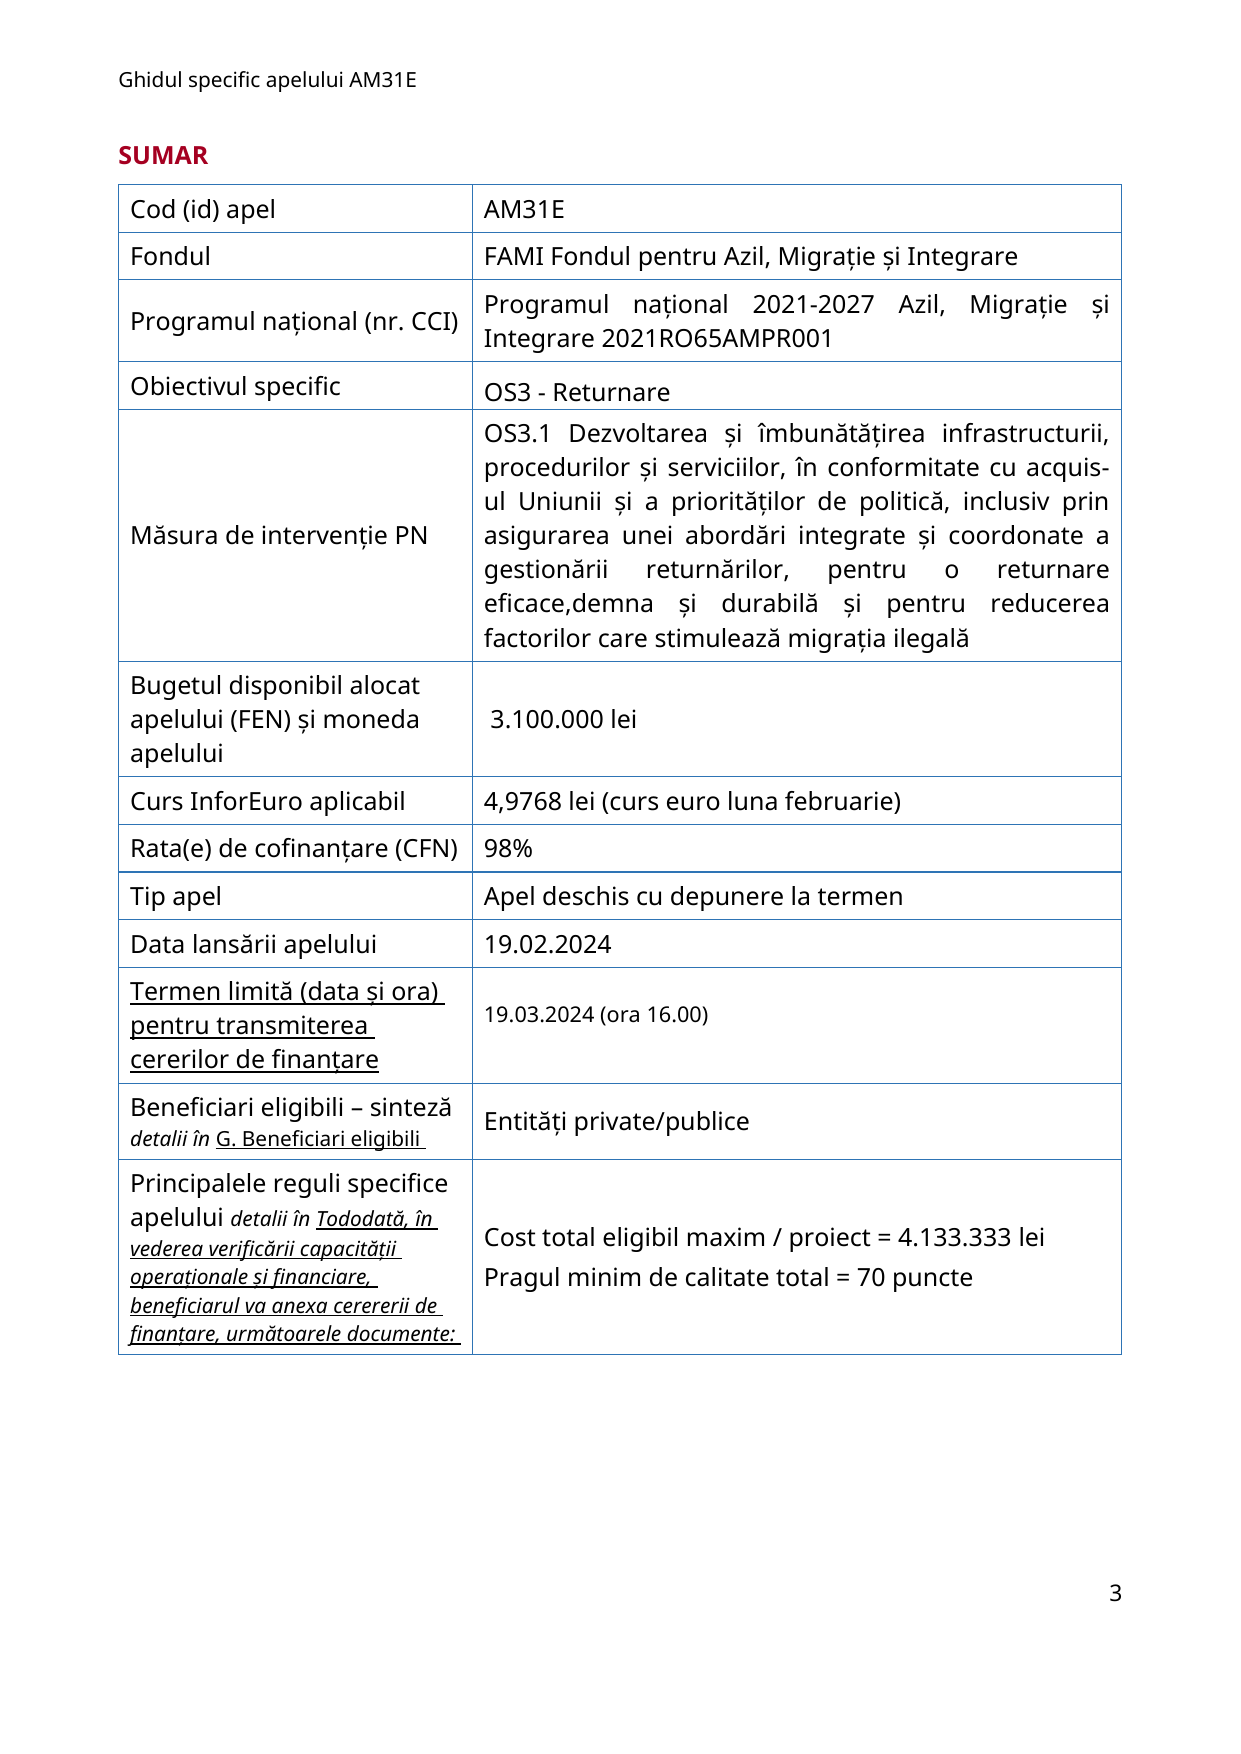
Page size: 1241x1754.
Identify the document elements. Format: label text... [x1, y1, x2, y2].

table_header AM31E [473, 185, 1121, 232]
table_cell OS3.1 Dezvoltarea și îmbunătățirea infrastructurii, procedurilor și serviciilor, în conformitate cu acquis-ul Uniunii și a priorităților de politică, inclusiv prin asigurarea unei abordări integrate și coordonate a gestionării returnărilor, pentru o returnare eficace,demna și durabilă și pentru reducerea factorilor care stimulează migrația ilegală [473, 410, 1121, 661]
table_cell Entități private/publice [473, 1084, 1121, 1158]
table_cell Programul național (nr. CCI) [119, 280, 472, 361]
table_cell Data lansării apelului [119, 920, 472, 967]
table_cell Măsura de intervenție PN [119, 410, 472, 661]
table_cell 4,9768 lei (curs euro luna februarie) [473, 777, 1121, 824]
table_cell Programul național 2021-2027 Azil, Migrație și Integrare 2021RO65AMPR001 [473, 280, 1121, 361]
table_cell Termen limită (data și ora) pentru transmiterea cererilor de finanțare [119, 968, 472, 1082]
table_cell Obiectivul specific [119, 362, 472, 408]
table_cell 19.02.2024 [473, 920, 1121, 967]
table_cell OS3 - Returnare [473, 362, 1121, 408]
subtitle SUMAR [118, 137, 1122, 172]
table_cell 3.100.000 lei [473, 662, 1121, 776]
table_cell Cost total eligibil maxim / proiect = 4.133.333 lei Pragul minim de calitate total = 70 puncte [473, 1160, 1121, 1354]
table_cell Curs InforEuro aplicabil [119, 777, 472, 824]
table_cell Fondul [119, 233, 472, 279]
table_cell Rata(e) de cofinanțare (CFN) [119, 825, 472, 871]
table_cell Bugetul disponibil alocat apelului (FEN) și moneda apelului [119, 662, 472, 776]
table_cell 98% [473, 825, 1121, 871]
table_cell FAMI Fondul pentru Azil, Migrație și Integrare [473, 233, 1121, 279]
table_header Cod (id) apel [119, 185, 472, 232]
table_cell 19.03.2024 (ora 16.00) [473, 968, 1121, 1082]
table_cell Principalele reguli specifice apelului detalii în H. Reguli specifice apelului [119, 1160, 472, 1354]
table_cell Tip apel [119, 873, 472, 919]
table_cell Beneficiari eligibili – sinteză detalii în G. Beneficiari eligibili [119, 1084, 472, 1158]
table_cell Apel deschis cu depunere la termen [473, 873, 1121, 919]
